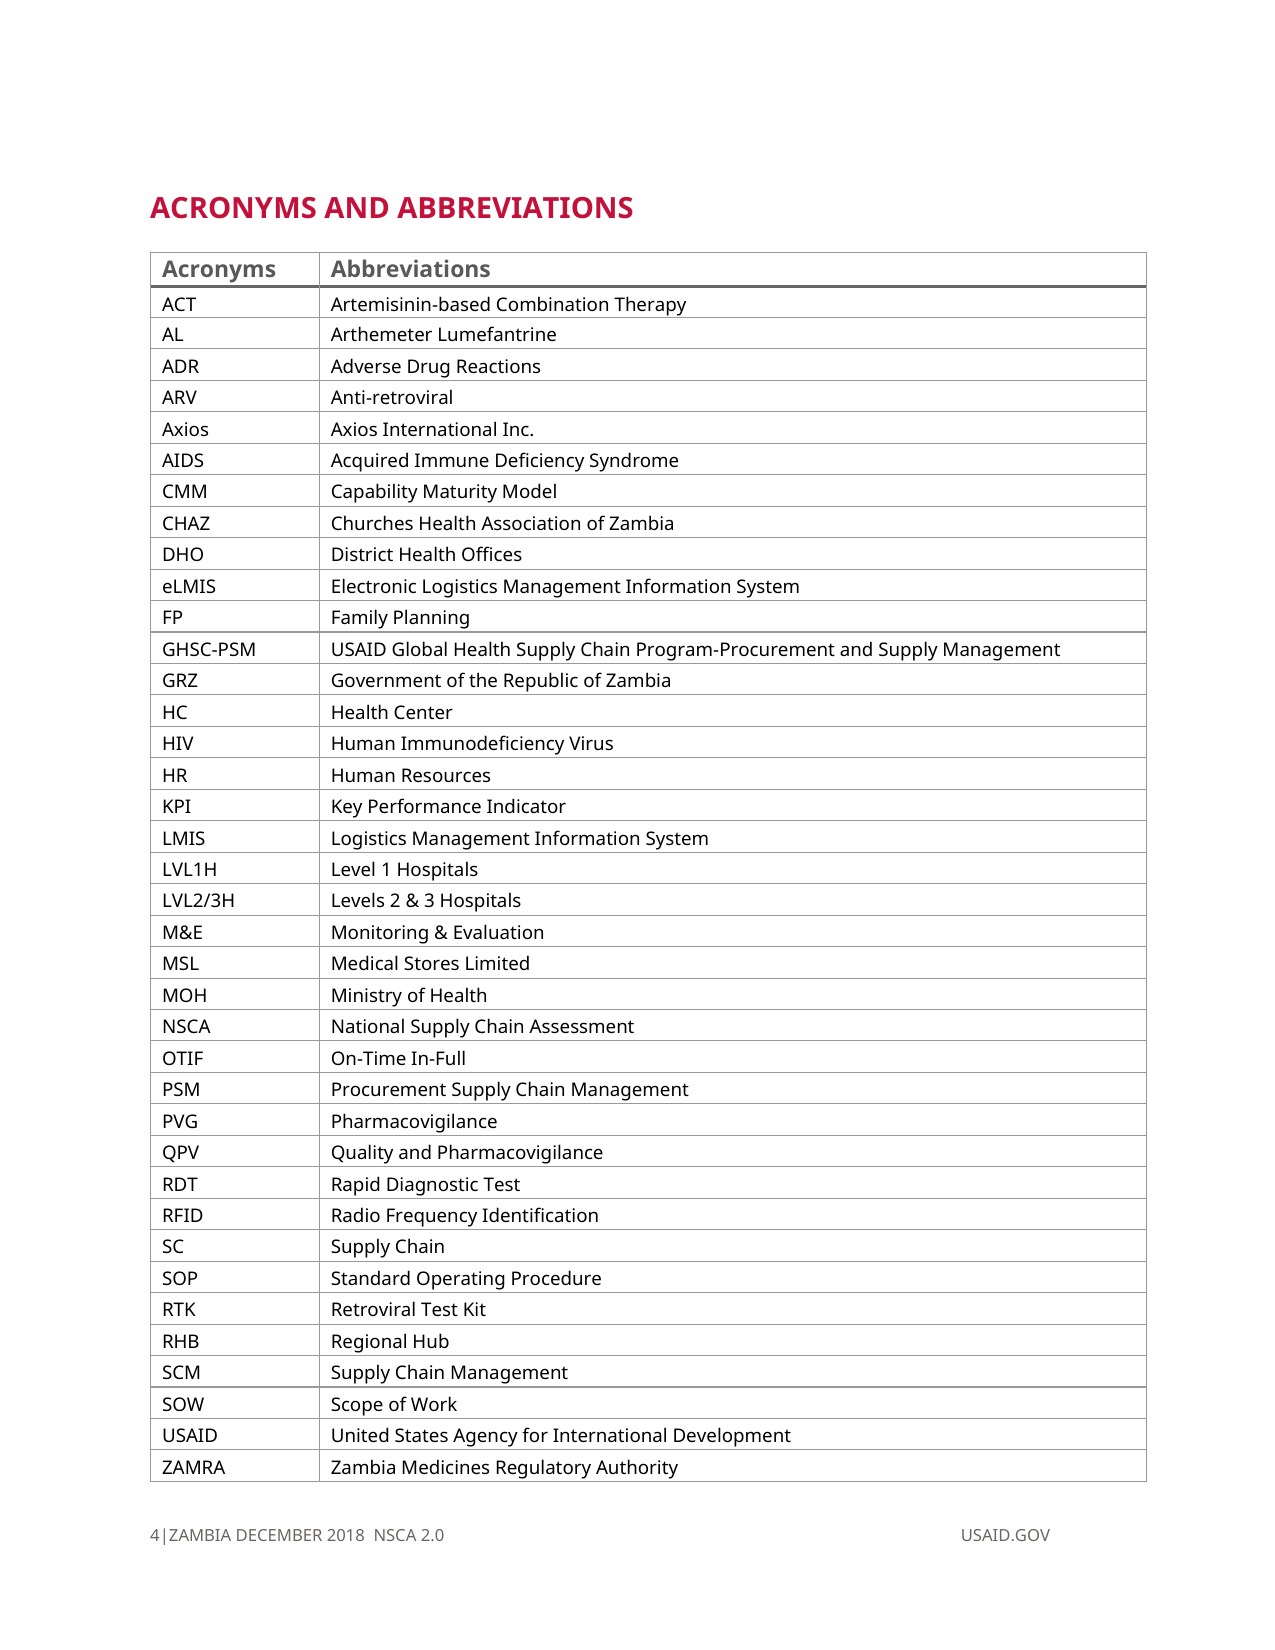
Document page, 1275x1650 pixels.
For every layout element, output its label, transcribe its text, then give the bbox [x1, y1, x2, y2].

table_cell Acquired Immune Deficiency Syndrome [320, 444, 1146, 474]
subtitle Acronyms and Abbreviations [150, 187, 1125, 227]
table_cell District Health Offices [320, 538, 1146, 568]
table_cell United States Agency for International Development [320, 1419, 1146, 1449]
table_cell Logistics Management Information System [320, 821, 1146, 852]
table_cell Zambia Medicines Regulatory Authority [320, 1450, 1146, 1481]
table_cell Human Resources [320, 758, 1146, 789]
table_cell Arthemeter Lumefantrine [320, 318, 1146, 348]
table_cell National Supply Chain Assessment [320, 1010, 1146, 1040]
table_cell Health Center [320, 695, 1146, 726]
table_cell HC [151, 695, 319, 726]
table_cell Level 1 Hospitals [320, 853, 1146, 883]
table_cell Rapid Diagnostic Test [320, 1167, 1146, 1198]
table_cell Human Immunodeficiency Virus [320, 727, 1146, 757]
table_cell USAID [151, 1419, 319, 1449]
table_cell RTK [151, 1293, 319, 1323]
table_cell CMM [151, 475, 319, 506]
table_cell Ministry of Health [320, 979, 1146, 1009]
table_cell Anti-retroviral [320, 381, 1146, 411]
table_cell GHSC-PSM [151, 633, 319, 663]
table_cell Monitoring & Evaluation [320, 916, 1146, 946]
table_cell Procurement Supply Chain Management [320, 1073, 1146, 1103]
table_cell Standard Operating Procedure [320, 1262, 1146, 1292]
table_cell Axios International Inc. [320, 412, 1146, 443]
table_cell CHAZ [151, 507, 319, 537]
table_cell eLMIS [151, 570, 319, 600]
table_cell Medical Stores Limited [320, 947, 1146, 977]
table_cell Retroviral Test Kit [320, 1293, 1146, 1323]
table_cell SOP [151, 1262, 319, 1292]
table_cell SCM [151, 1356, 319, 1386]
table_header Acronyms [151, 253, 319, 284]
table_cell LVL1H [151, 853, 319, 883]
table_cell SOW [151, 1388, 319, 1418]
table_cell AL [151, 318, 319, 348]
table_cell USAID Global Health Supply Chain Program-Procurement and Supply Management [320, 633, 1146, 663]
table_cell Regional Hub [320, 1325, 1146, 1355]
table_cell Adverse Drug Reactions [320, 349, 1146, 380]
table_cell M&E [151, 916, 319, 946]
table_cell FP [151, 601, 319, 631]
table_cell DHO [151, 538, 319, 568]
table_cell RDT [151, 1167, 319, 1198]
table_cell PSM [151, 1073, 319, 1103]
table_cell Key Performance Indicator [320, 790, 1146, 820]
table_cell HR [151, 758, 319, 789]
table_cell GRZ [151, 664, 319, 694]
table_cell Family Planning [320, 601, 1146, 631]
table_cell Supply Chain Management [320, 1356, 1146, 1386]
table_cell ZAMRA [151, 1450, 319, 1481]
table_cell ARV [151, 381, 319, 411]
table_cell SC [151, 1230, 319, 1261]
table_cell MSL [151, 947, 319, 977]
table_cell On-Time In-Full [320, 1041, 1146, 1072]
table_cell RFID [151, 1199, 319, 1229]
table_cell OTIF [151, 1041, 319, 1072]
table_cell KPI [151, 790, 319, 820]
table_header Abbreviations [320, 253, 1146, 284]
table_cell PVG [151, 1104, 319, 1135]
table_cell HIV [151, 727, 319, 757]
table_cell Axios [151, 412, 319, 443]
table_cell LVL2/3H [151, 884, 319, 914]
table_cell Government of the Republic of Zambia [320, 664, 1146, 694]
table_cell MOH [151, 979, 319, 1009]
table_cell Capability Maturity Model [320, 475, 1146, 506]
table_cell AIDS [151, 444, 319, 474]
table_cell Levels 2 & 3 Hospitals [320, 884, 1146, 914]
table_cell ADR [151, 349, 319, 380]
table_cell Scope of Work [320, 1388, 1146, 1418]
table_cell Electronic Logistics Management Information System [320, 570, 1146, 600]
table_cell Radio Frequency Identification [320, 1199, 1146, 1229]
table_cell Artemisinin-based Combination Therapy [320, 288, 1146, 317]
table_cell Quality and Pharmacovigilance [320, 1136, 1146, 1166]
table_cell Supply Chain [320, 1230, 1146, 1261]
table_cell QPV [151, 1136, 319, 1166]
table_cell RHB [151, 1325, 319, 1355]
table_cell ACT [151, 288, 319, 317]
table_cell Pharmacovigilance [320, 1104, 1146, 1135]
table_cell LMIS [151, 821, 319, 852]
table_cell NSCA [151, 1010, 319, 1040]
table_cell Churches Health Association of Zambia [320, 507, 1146, 537]
